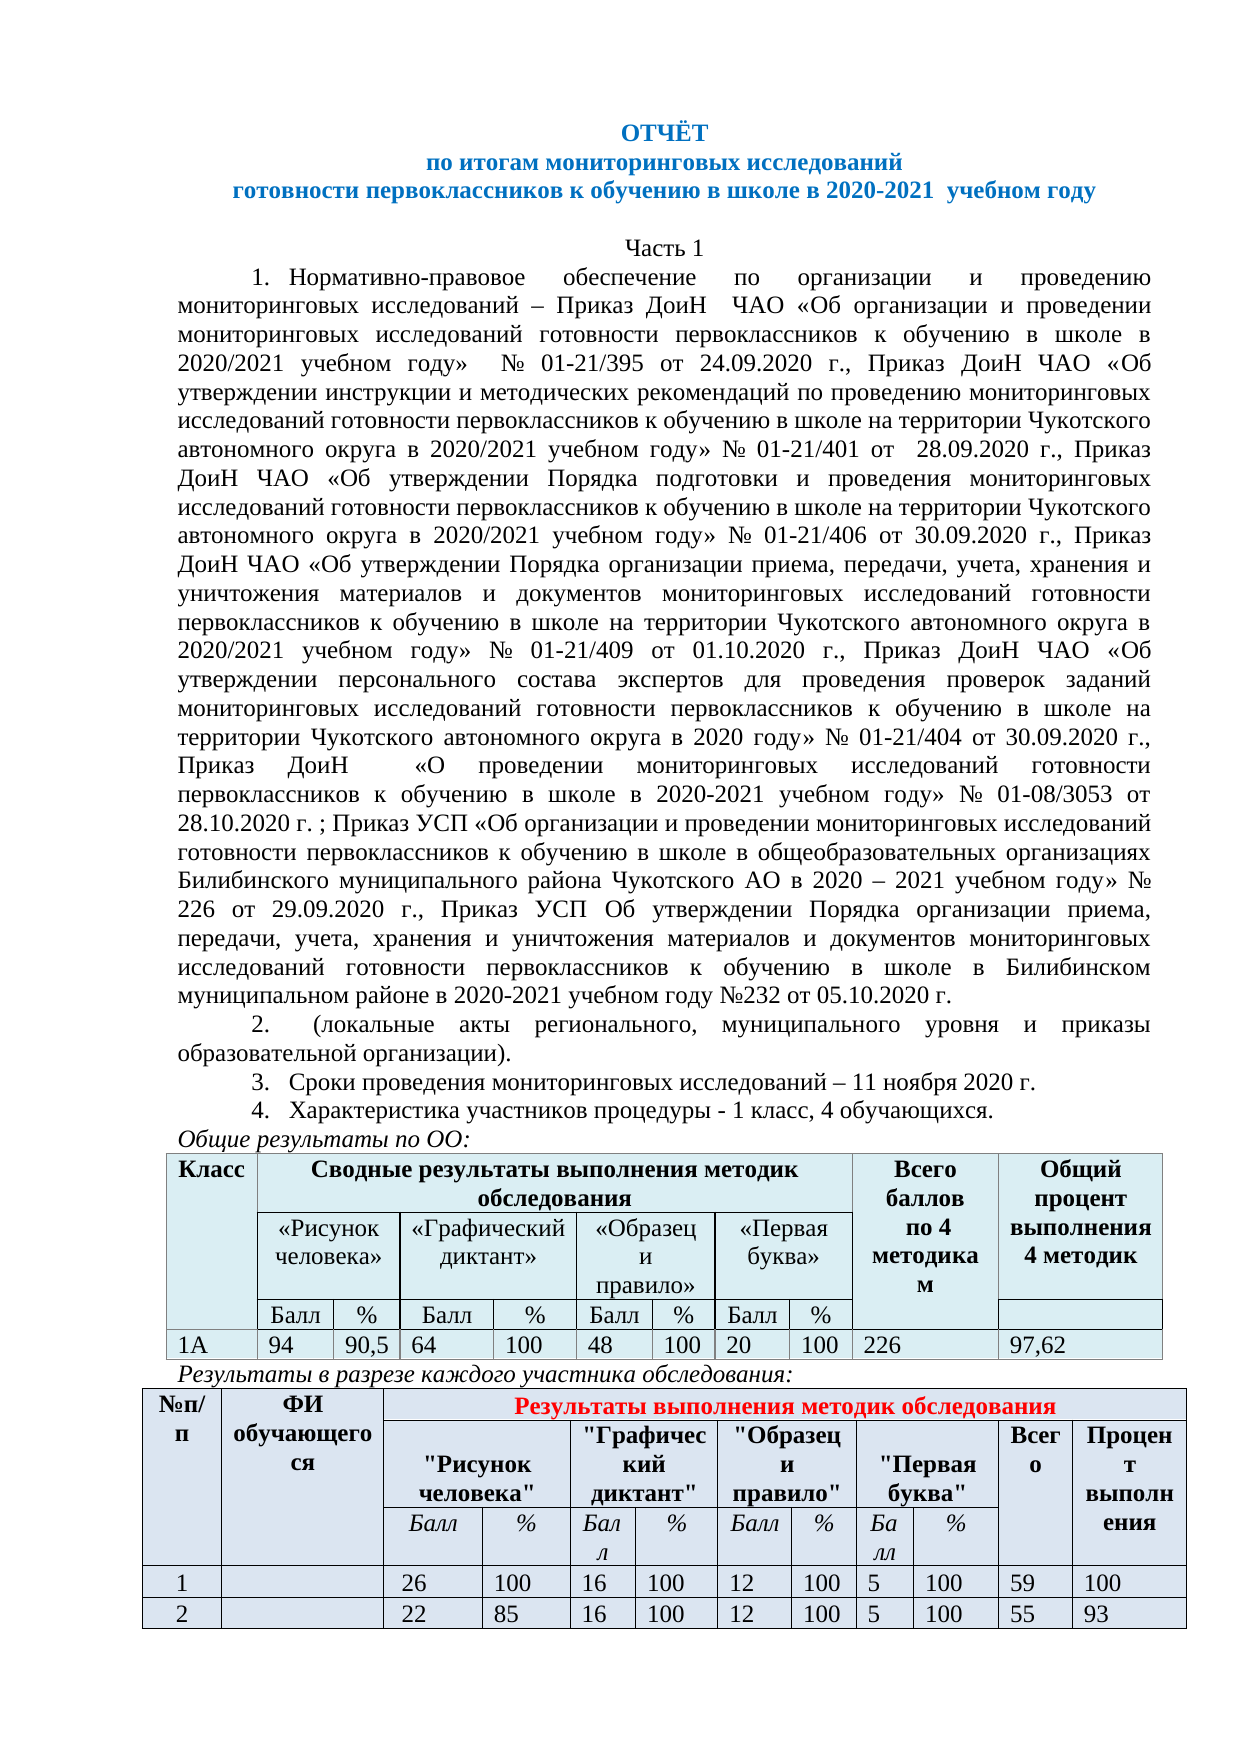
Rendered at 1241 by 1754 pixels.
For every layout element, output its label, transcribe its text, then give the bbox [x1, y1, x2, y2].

table_cell Балл [401, 1300, 493, 1329]
table_cell 100 [792, 1598, 856, 1628]
table_cell % [636, 1508, 717, 1565]
table_cell 100 [653, 1330, 714, 1358]
table_cell % [790, 1300, 852, 1329]
table_cell 90,5 [334, 1330, 399, 1358]
table_cell [222, 1566, 383, 1597]
table_cell 20 [716, 1330, 789, 1358]
table_header Результаты выполнения методик обследования [384, 1389, 1186, 1419]
table_cell «Рисунок человека» [258, 1213, 399, 1299]
text готовности первоклассников к обучению в школе в 2020-2021 учебном году [177, 176, 1152, 204]
text по итогам мониторинговых исследований [177, 147, 1152, 176]
table_cell Балл [577, 1300, 652, 1329]
table_cell % [914, 1508, 998, 1565]
table_cell 94 [258, 1330, 333, 1358]
table_cell 85 [483, 1598, 570, 1628]
table_cell 59 [999, 1566, 1072, 1597]
table_cell 100 [1073, 1566, 1186, 1597]
table_cell 64 [401, 1330, 493, 1358]
table_cell «Графический диктант» [401, 1213, 576, 1299]
table_cell Балл [718, 1508, 791, 1565]
table_cell 16 [571, 1566, 635, 1597]
table_cell "Рисунок человека" [384, 1421, 570, 1507]
table_cell [999, 1300, 1162, 1329]
table_cell 22 [384, 1598, 482, 1628]
list Характеристика участников процедуры - 1 класс, 4 обучающихся. [177, 1096, 1152, 1124]
table_cell Балл [716, 1300, 789, 1329]
table_cell 100 [792, 1566, 856, 1597]
table_cell 12 [718, 1566, 791, 1597]
table_cell 100 [914, 1598, 998, 1628]
text Часть 1 [177, 233, 1152, 262]
table_cell [222, 1598, 383, 1628]
table_cell 100 [914, 1566, 998, 1597]
table_cell % [653, 1300, 714, 1329]
table_header №п/п [143, 1389, 221, 1565]
table_cell Балл [384, 1508, 482, 1565]
table_header Общий процент выполнения 4 методик [999, 1154, 1162, 1299]
table_cell "Первая буква" [857, 1421, 998, 1507]
table_cell Процент выполнения [1073, 1421, 1186, 1565]
table_cell 26 [384, 1566, 482, 1597]
table_cell 100 [494, 1330, 576, 1358]
table_cell 55 [999, 1598, 1072, 1628]
table_cell % [792, 1508, 856, 1565]
table_cell Всего [999, 1421, 1072, 1565]
table_cell 1 [143, 1566, 221, 1597]
table_cell 100 [636, 1566, 717, 1597]
table_cell 100 [483, 1566, 570, 1597]
table_cell 100 [790, 1330, 852, 1358]
table_cell 97,62 [999, 1330, 1162, 1358]
table_cell 93 [1073, 1598, 1186, 1628]
table_header Сводные результаты выполнения методик обследования [258, 1154, 852, 1212]
text Общие результаты по ОО: [177, 1124, 1152, 1153]
table_header Класс [167, 1154, 257, 1329]
table_cell % [494, 1300, 576, 1329]
table_cell 16 [571, 1598, 635, 1628]
list Нормативно-правовое обеспечение по организации и проведению мониторинговых исследований – Приказ ДоиН ЧАО «Об организации и проведении мониторинговых исследований готовности первоклассников к обучению в школе в 2020/2021 учебном году» № 01-21/395 от 24.09.2020 г., Приказ ДоиН ЧАО «Об утверждении инструкции и методических рекомендаций по проведению мониторинговых исследований готовности первоклассников к обучению в школе на территории Чукотского автономного округа в 2020/2021 учебном году» № 01-21/401 от 28.09.2020 г., Приказ ДоиН ЧАО «Об утверждении Порядка подготовки и проведения мониторинговых исследований готовности первоклассников к обучению в школе на территории Чукотского автономного округа в 2020/2021 учебном году» № 01-21/406 от 30.09.2020 г., Приказ ДоиН ЧАО «Об утверждении Порядка организации приема, передачи, учета, хранения и уничтожения материалов и документов мониторинговых исследований готовности первоклассников к обучению в школе на территории Чукотского автономного округа в 2020/2021 учебном году» № 01-21/409 от 01.10.2020 г., Приказ ДоиН ЧАО «Об утверждении персонального состава экспертов для проведения проверок заданий мониторинговых исследований готовности первоклассников к обучению в школе на территории Чукотского автономного округа в 2020 году» № 01-21/404 от 30.09.2020 г., Приказ ДоиН «О проведении мониторинговых исследований готовности первоклассников к обучению в школе в 2020-2021 учебном году» № 01-08/3053 от 28.10.2020 г. ; Приказ УСП «Об организации и проведении мониторинговых исследований готовности первоклассников к обучению в школе в общеобразовательных организациях Билибинского муниципального района Чукотского АО в 2020 – 2021 учебном году» № 226 от 29.09.2020 г., Приказ УСП Об утверждении Порядка организации приема, передачи, учета, хранения и уничтожения материалов и документов мониторинговых исследований готовности первоклассников к обучению в школе в Билибинском муниципальном районе в 2020-2021 учебном году №232 от 05.10.2020 г. [177, 262, 1152, 1009]
table_cell «Образец и правило» [577, 1213, 714, 1299]
table_header ФИ обучающегося [222, 1389, 383, 1565]
table_header Всего баллов по 4 методикам [853, 1154, 998, 1329]
text ОТЧЁТ [177, 118, 1152, 147]
table_cell 226 [853, 1330, 998, 1358]
text Результаты в разрезе каждого участника обследования: [177, 1360, 1152, 1388]
table_cell % [334, 1300, 399, 1329]
table_cell «Первая буква» [716, 1213, 852, 1299]
list Сроки проведения мониторинговых исследований – 11 ноября 2020 г. [177, 1067, 1152, 1096]
list (локальные акты регионального, муниципального уровня и приказы образовательной организации). [177, 1009, 1152, 1067]
table_cell Балл [571, 1508, 635, 1565]
table_cell Балл [857, 1508, 913, 1565]
table_cell % [483, 1508, 570, 1565]
table_cell 5 [857, 1566, 913, 1597]
table_cell 100 [636, 1598, 717, 1628]
table_cell Балл [258, 1300, 333, 1329]
table_cell 12 [718, 1598, 791, 1628]
table_cell "Графический диктант" [571, 1421, 717, 1507]
table_cell 48 [577, 1330, 652, 1358]
table_cell 5 [857, 1598, 913, 1628]
table_cell 1А [167, 1330, 257, 1358]
table_cell 2 [143, 1598, 221, 1628]
table_cell "Образец и правило" [718, 1421, 856, 1507]
